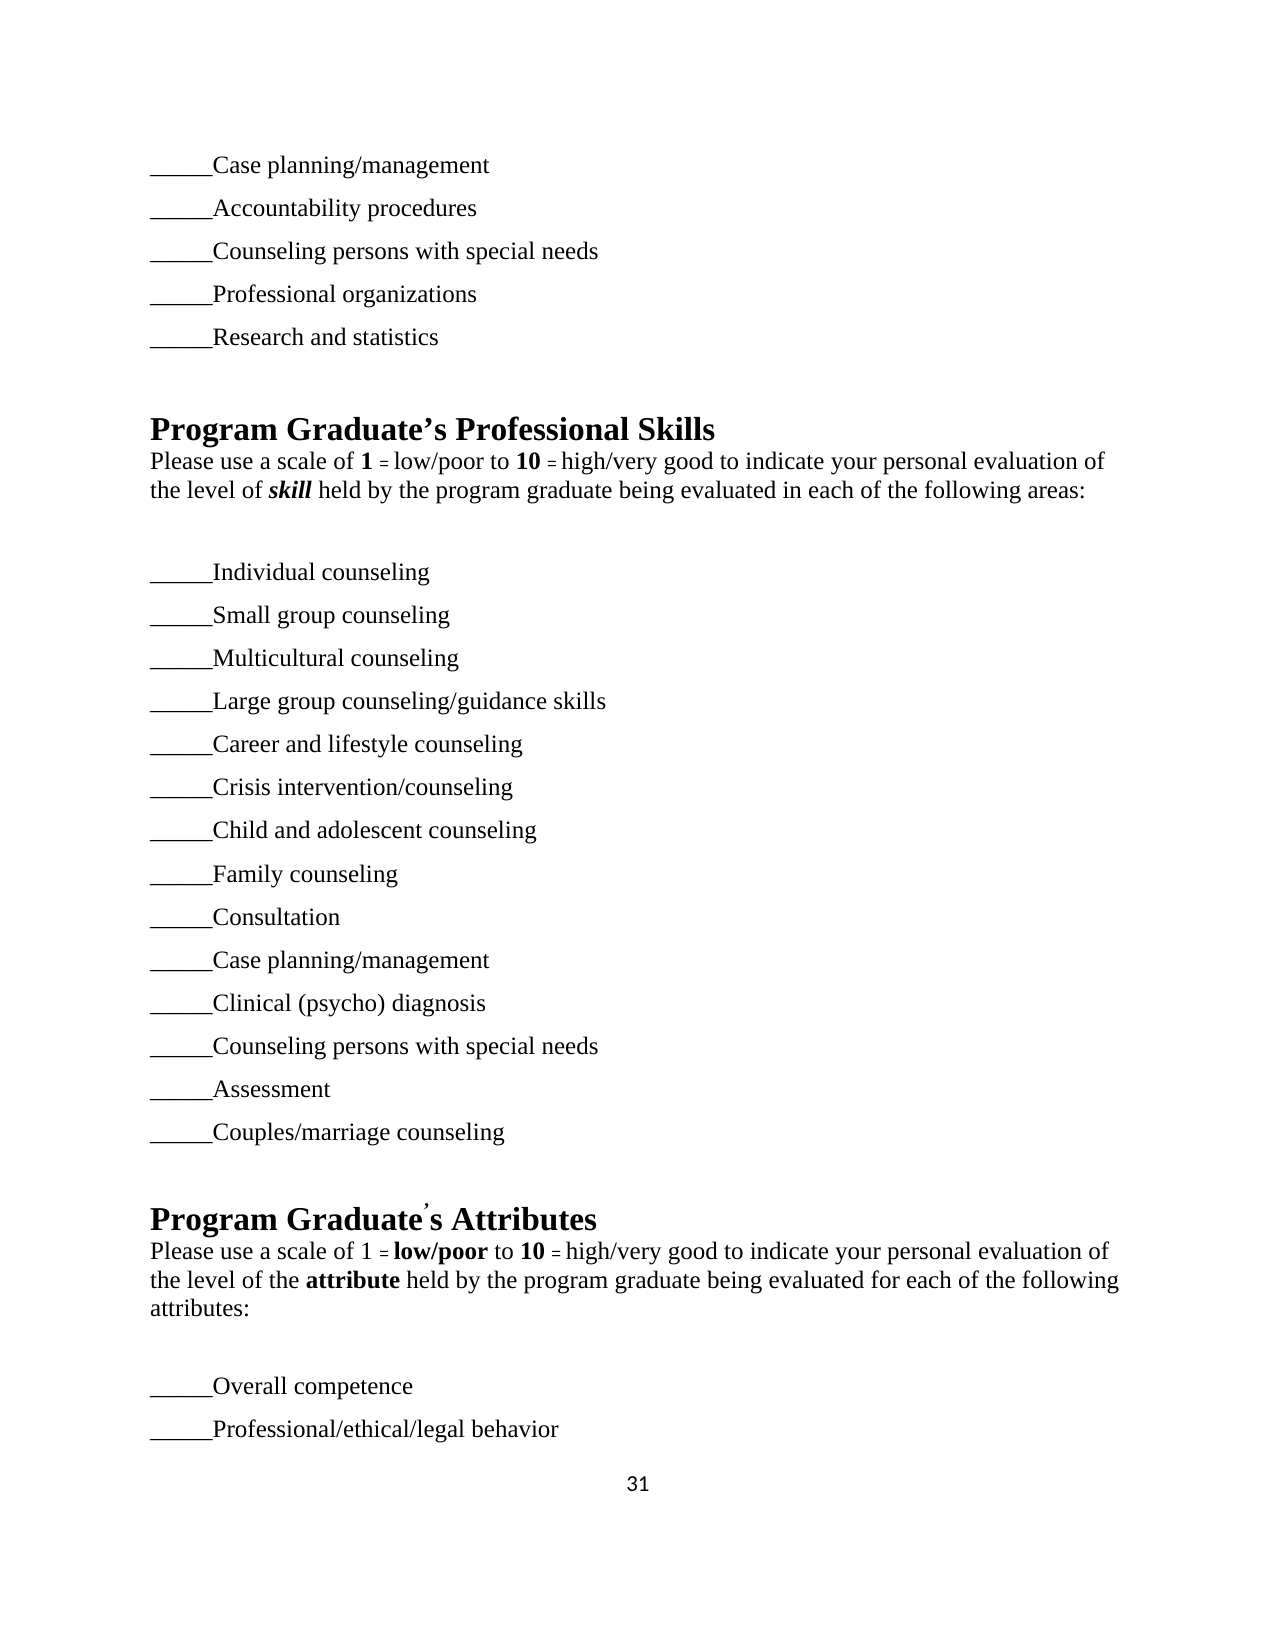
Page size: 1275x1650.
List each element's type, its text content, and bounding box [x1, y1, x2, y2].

text _____Case planning/management [150, 150, 1125, 179]
text _____Research and statistics [150, 322, 1125, 351]
text _____Assessment [150, 1074, 1125, 1103]
text _____Small group counseling [150, 600, 1125, 629]
text _____Child and adolescent counseling [150, 816, 1125, 844]
text _____Crisis intervention/counseling [150, 772, 1125, 801]
text _____Individual counseling [150, 557, 1125, 586]
text Please use a scale of 1 = low/poor to 10 = high/very good to indicate your personal evaluation of the level of the attribute held by the program graduate being evaluated for each of the following attributes: [150, 1237, 1125, 1322]
text _____Case planning/management [150, 945, 1125, 974]
text Program Graduate’s Attributes [150, 1199, 1125, 1237]
text Please use a scale of 1 = low/poor to 10 = high/very good to indicate your personal evaluation of the level of skill held by the program graduate being evaluated in each of the following areas: [150, 447, 1125, 504]
text _____Career and lifestyle counseling [150, 729, 1125, 758]
text _____Professional organizations [150, 279, 1125, 308]
text _____Accountability procedures [150, 193, 1125, 222]
text _____Counseling persons with special needs [150, 236, 1125, 265]
text _____Large group counseling/guidance skills [150, 686, 1125, 715]
text _____Family counseling [150, 859, 1125, 887]
text _____Counseling persons with special needs [150, 1031, 1125, 1060]
text _____Multicultural counseling [150, 643, 1125, 672]
text _____Professional/ethical/legal behavior [150, 1414, 1125, 1443]
text Program Graduate’s Professional Skills [150, 409, 1125, 447]
text _____Couples/marriage counseling [150, 1117, 1125, 1146]
text _____Clinical (psycho) diagnosis [150, 988, 1125, 1017]
text _____Consultation [150, 902, 1125, 931]
text _____Overall competence [150, 1371, 1125, 1400]
